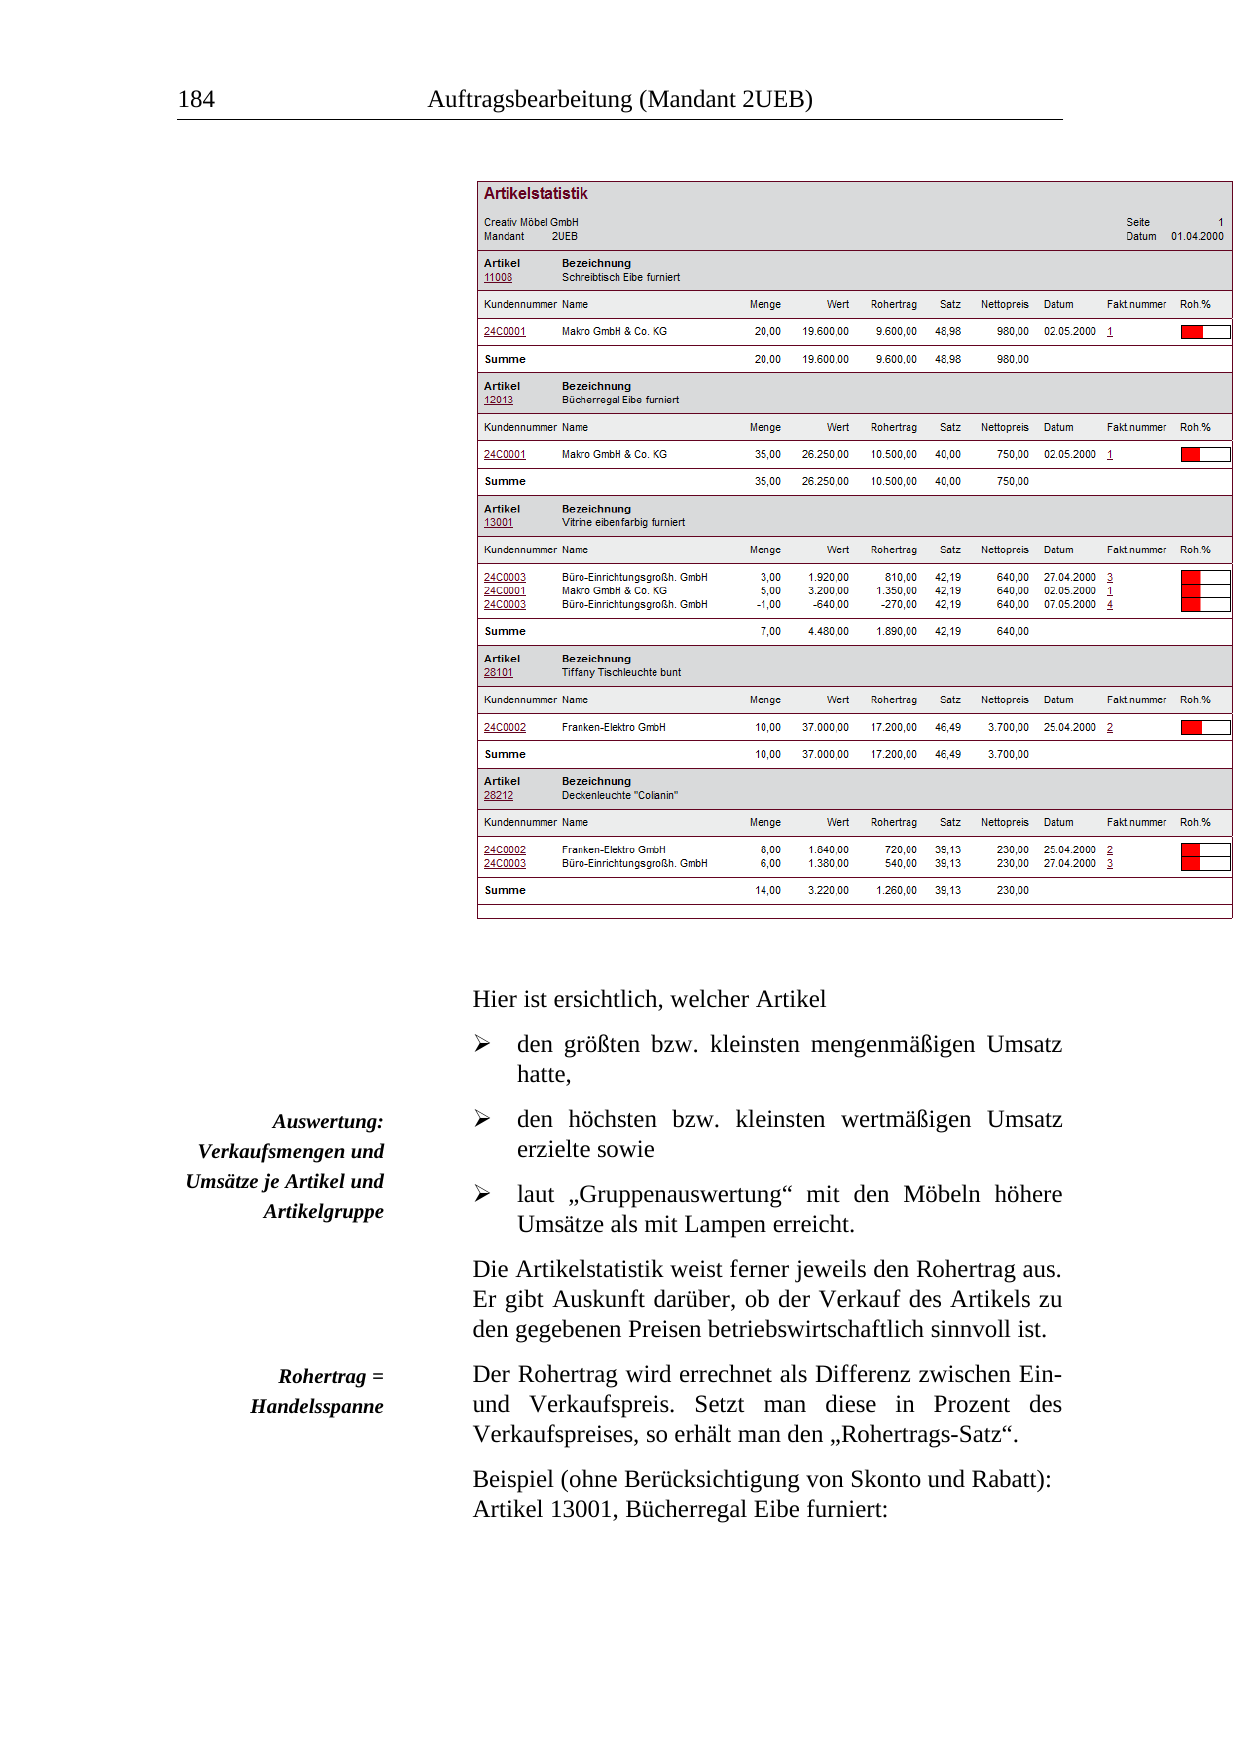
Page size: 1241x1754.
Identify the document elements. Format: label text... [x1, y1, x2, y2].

text Rohertrag = Handelsspanne [177, 1358, 384, 1418]
list laut „Gruppenauswertung“ mit den Möbeln höhere Umsätze als mit Lampen erreicht. [472, 1178, 1063, 1238]
text Die Artikelstatistik weist ferner jeweils den Rohertrag aus. Er gibt Auskunft darüber, ob der Verkauf des Artikels zu den gegebenen Preisen betriebswirtschaftlich sinnvoll ist. [472, 1253, 1063, 1343]
text Auswertung: Verkaufsmengen und Umsätze je Artikel und Artikelgruppe [177, 1103, 384, 1223]
text Hier ist ersichtlich, welcher Artikel [472, 983, 1063, 1013]
text Beispiel (ohne Berücksichtigung von Skonto und Rabatt): Artikel 13001, Bücherregal Eibe furniert: [472, 1463, 1063, 1523]
list den größten bzw. kleinsten mengenmäßigen Umsatz hatte, [472, 1028, 1063, 1088]
list den höchsten bzw. kleinsten wertmäßigen Umsatz erzielte sowie [472, 1103, 1063, 1163]
picture [472, 177, 1237, 923]
text Der Rohertrag wird errechnet als Differenz zwischen Ein- und Verkaufspreis. Setzt man diese in Prozent des Verkaufspreises, so erhält man den „Rohertrags-Satz“. [472, 1358, 1063, 1448]
